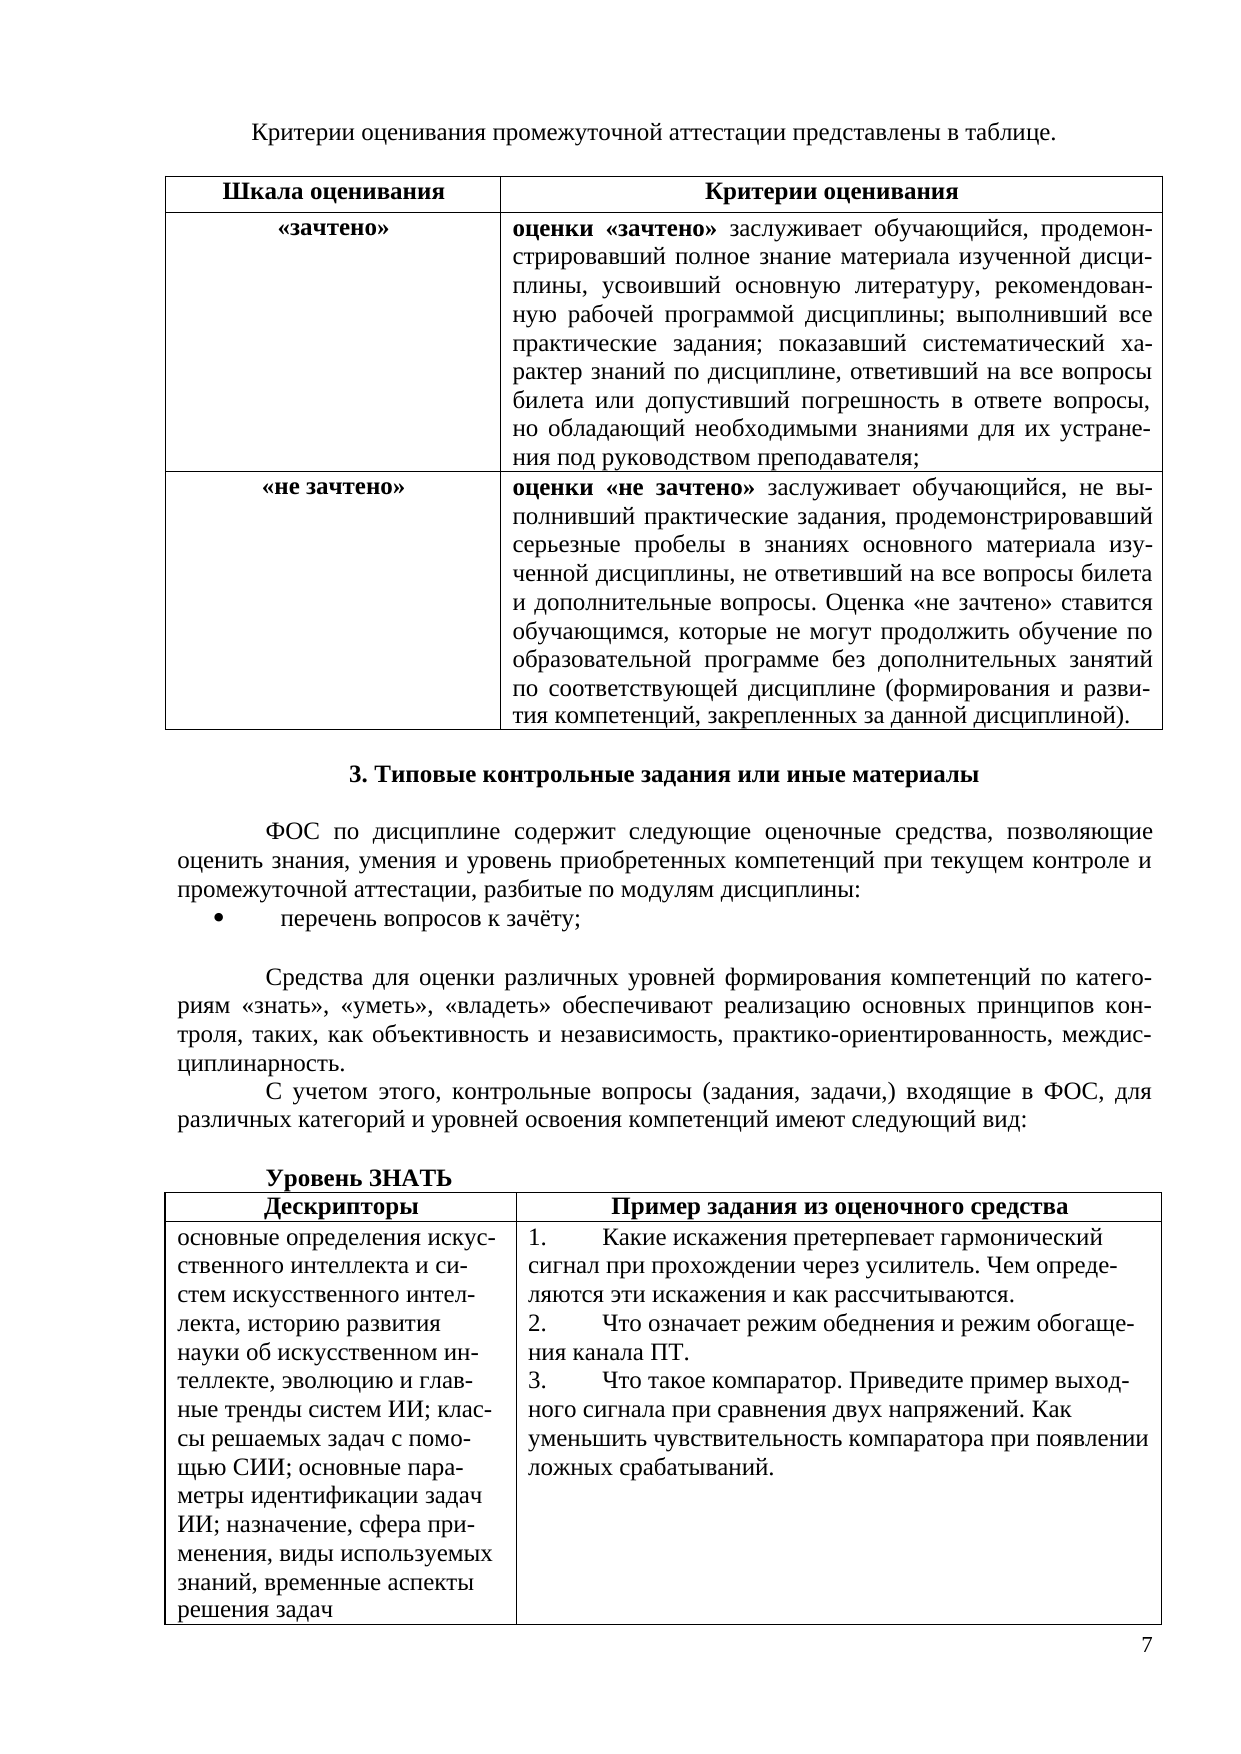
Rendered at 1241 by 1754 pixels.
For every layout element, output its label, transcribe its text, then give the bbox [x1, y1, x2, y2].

table_cell основные определения искус- ственного интеллекта и си- стем искусственного интел- лекта, историю развития науки об искусственном ин- теллекте, эволюцию и глав- ные тренды систем ИИ; клас- сы решаемых задач с помо- щью СИИ; основные пара- метры идентификации задач ИИ; назначение, сфера при- менения, виды используемых знаний, временные аспекты решения задач [166, 1222, 516, 1623]
table_cell «не зачтено» [166, 472, 500, 729]
table_header Дескрипторы [166, 1193, 516, 1221]
list перечень вопросов к зачёту; [214, 902, 1176, 933]
table_header Шкала оценивания [166, 177, 500, 212]
table_cell оценки «зачтено» заслуживает обучающийся, продемон- стрировавший полное знание материала изученной дисци- плины, усвоивший основную литературу, рекомендован- ную рабочей программой дисциплины; выполнивший все практические задания; показавший систематический ха- рактер знаний по дисциплине, ответивший на все вопросы билета или допустивший погрешность в ответе вопросы, но обладающий необходимыми знаниями для их устране- ния под руководством преподавателя; [501, 213, 1162, 471]
text Критерии оценивания промежуточной аттестации представлены в таблице. [251, 117, 1176, 146]
subtitle 3. Типовые контрольные задания или иные материалы [349, 759, 1176, 788]
table_cell «зачтено» [166, 213, 500, 471]
text ФОС по дисциплине содержит следующие оценочные средства, позволяющие оценить знания, умения и уровень приобретенных компетенций при текущем контроле и промежуточной аттестации, разбитые по модулям дисциплины: [177, 816, 1153, 902]
text Средства для оценки различных уровней формирования компетенций по катего- риям «знать», «уметь», «владеть» обеспечивают реализацию основных принципов кон- троля, таких, как объективность и независимость, практико-ориентированность, междис- циплинарность. [177, 962, 1153, 1077]
table_cell оценки «не зачтено» заслуживает обучающийся, не вы- полнивший практические задания, продемонстрировавший серьезные пробелы в знаниях основного материала изу- ченной дисциплины, не ответивший на все вопросы билета и дополнительные вопросы. Оценка «не зачтено» ставится обучающимся, которые не могут продолжить обучение по образовательной программе без дополнительных занятий по соответствующей дисциплине (формирования и разви- тия компетенций, закрепленных за данной дисциплиной). [501, 472, 1162, 729]
table_header Критерии оценивания [501, 177, 1162, 212]
table_header Пример задания из оценочного средства [517, 1193, 1161, 1221]
text С учетом этого, контрольные вопросы (задания, задачи,) входящие в ФОС, для различных категорий и уровней освоения компетенций имеют следующий вид: [177, 1077, 1153, 1133]
subtitle Уровень ЗНАТЬ [265, 1163, 1176, 1191]
table_cell Какие искажения претерпевает гармонический сигнал при прохождении через усилитель. Чем опреде- ляются эти искажения и как рассчитываются. Что означает режим обеднения и режим обогаще- ния канала ПТ. Что такое компаратор. Приведите пример выход- ного сигнала при сравнения двух напряжений. Как уменьшить чувствительность компаратора при появлении ложных срабатываний. [517, 1222, 1161, 1623]
